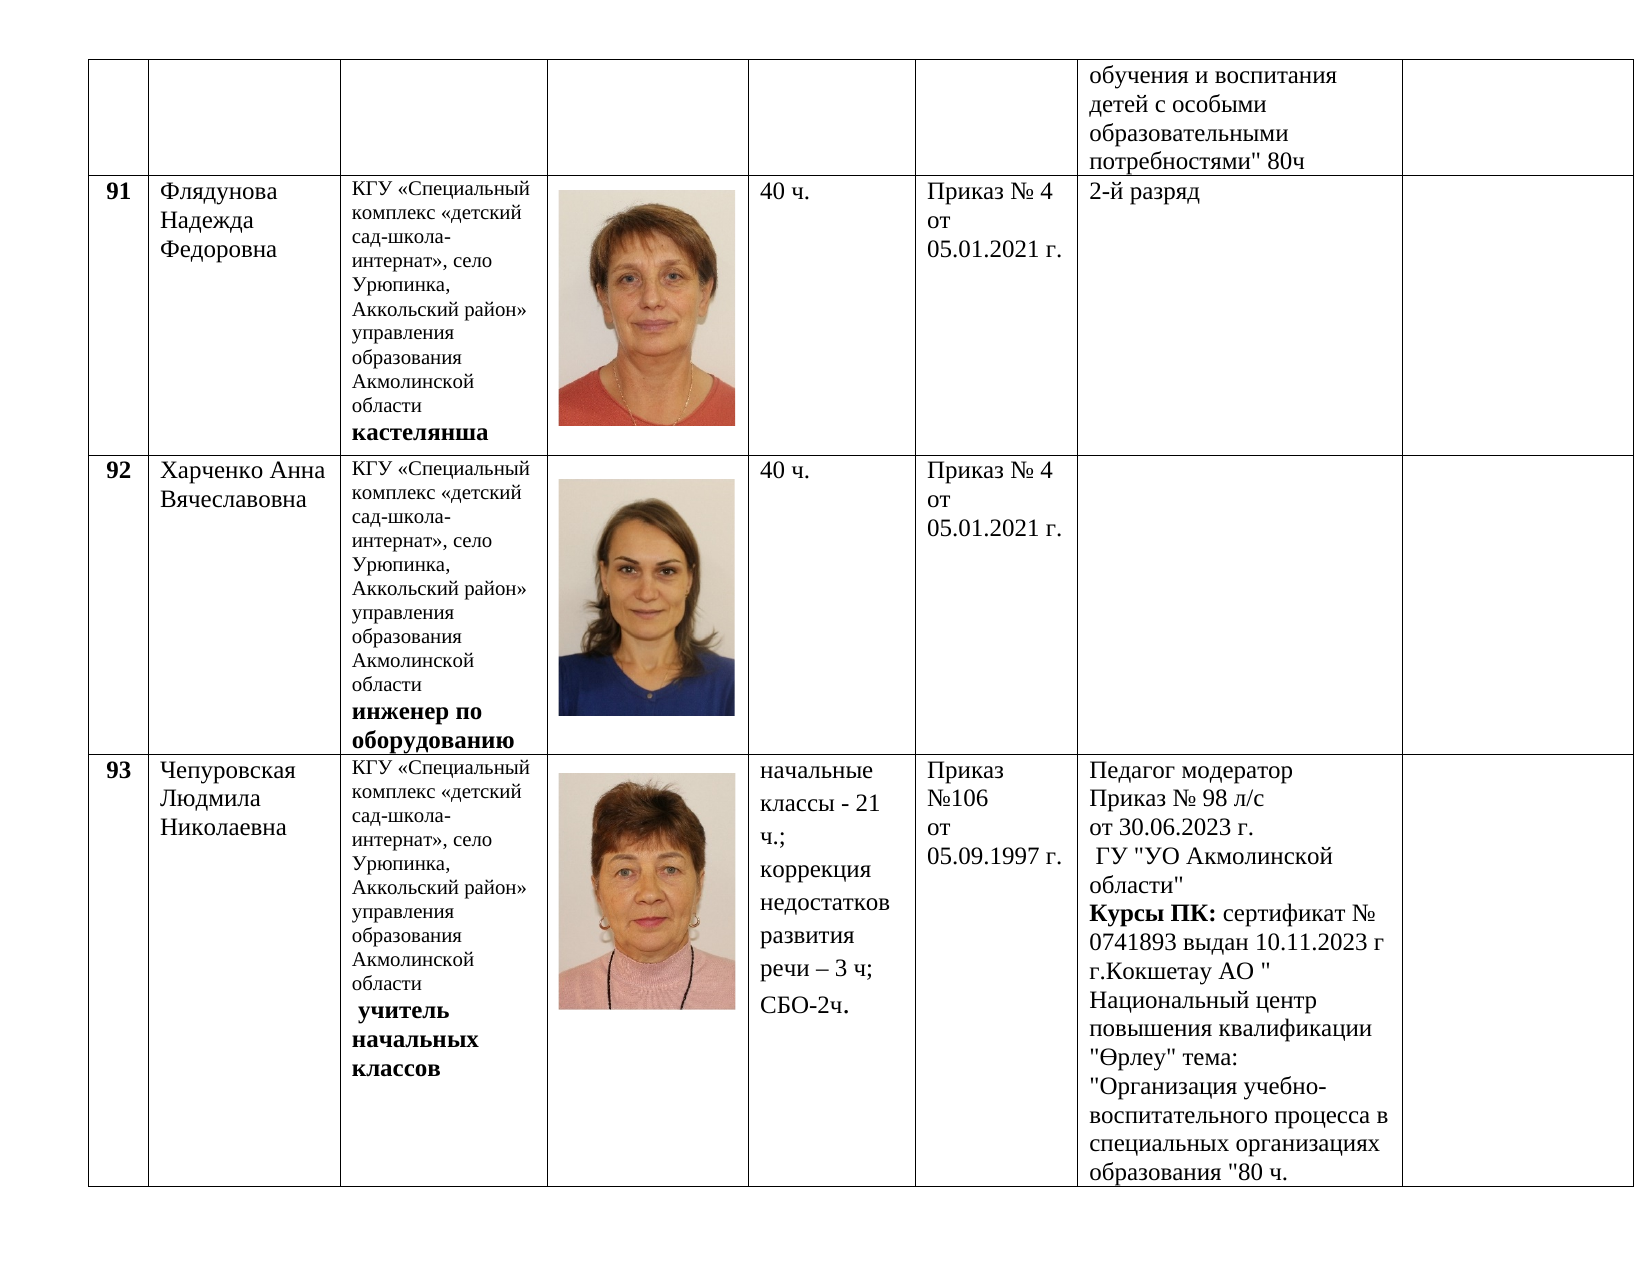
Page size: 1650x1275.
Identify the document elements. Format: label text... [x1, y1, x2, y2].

table_cell [1403, 176, 1633, 454]
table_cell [916, 60, 1077, 175]
table_cell [1078, 456, 1402, 754]
table_cell Чепуровская Людмила Николаевна [149, 755, 340, 1186]
table_cell 90 [89, 60, 148, 175]
table_cell [548, 456, 748, 754]
table_cell начальные классы - 21 ч.; коррекция недостатков развития речи – 3 ч; СБО-2ч. [749, 755, 915, 1186]
table_cell [1403, 60, 1633, 175]
table_cell [548, 755, 748, 1186]
table_cell Педагог модератор Приказ № 98 л/с от 30.06.2023 г. ГУ "УО Акмолинской области" Курсы ПК: сертификат № 0741893 выдан 10.11.2023 г г.Кокшетау АО " Национальный центр повышения квалификации "Өрлеу" тема: "Организация учебно- воспитательного процесса в специальных организациях образования "80 ч. [1078, 755, 1402, 1186]
table_cell 2-й разряд [1078, 176, 1402, 454]
table_cell [548, 176, 748, 454]
table_cell 40 ч. [749, 176, 915, 454]
table_cell 91 [89, 176, 148, 454]
table_cell [1403, 456, 1633, 754]
table_cell 92 [89, 456, 148, 754]
table_cell [548, 60, 748, 175]
table_cell Флядунова Надежда Федоровна [149, 176, 340, 454]
table_cell 93 [89, 755, 148, 1186]
table_cell 40 ч. [749, 456, 915, 754]
table_cell КГУ «Специальный комплекс «детский сад-школа-интернат», село Урюпинка, Аккольский район» управления образования Акмолинской области учитель начальных классов [341, 755, 547, 1186]
picture [558, 190, 736, 426]
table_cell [341, 60, 547, 175]
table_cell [1078, 60, 1402, 175]
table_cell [749, 60, 915, 175]
table_cell [1403, 755, 1633, 1186]
table_cell Приказ № 4 от 05.01.2021 г. [916, 456, 1077, 754]
picture [558, 773, 736, 1010]
table_cell КГУ «Специальный комплекс «детский сад-школа-интернат», село Урюпинка, Аккольский район» управления образования Акмолинской области кастелянша [341, 176, 547, 454]
picture [558, 479, 735, 716]
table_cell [149, 60, 340, 175]
table_cell КГУ «Специальный комплекс «детский сад-школа-интернат», село Урюпинка, Аккольский район» управления образования Акмолинской области инженер по оборудованию [341, 456, 547, 754]
table_cell Приказ № 4 от 05.01.2021 г. [916, 176, 1077, 454]
table_cell Харченко Анна Вячеславовна [149, 456, 340, 754]
table_cell Приказ №106 от 05.09.1997 г. [916, 755, 1077, 1186]
